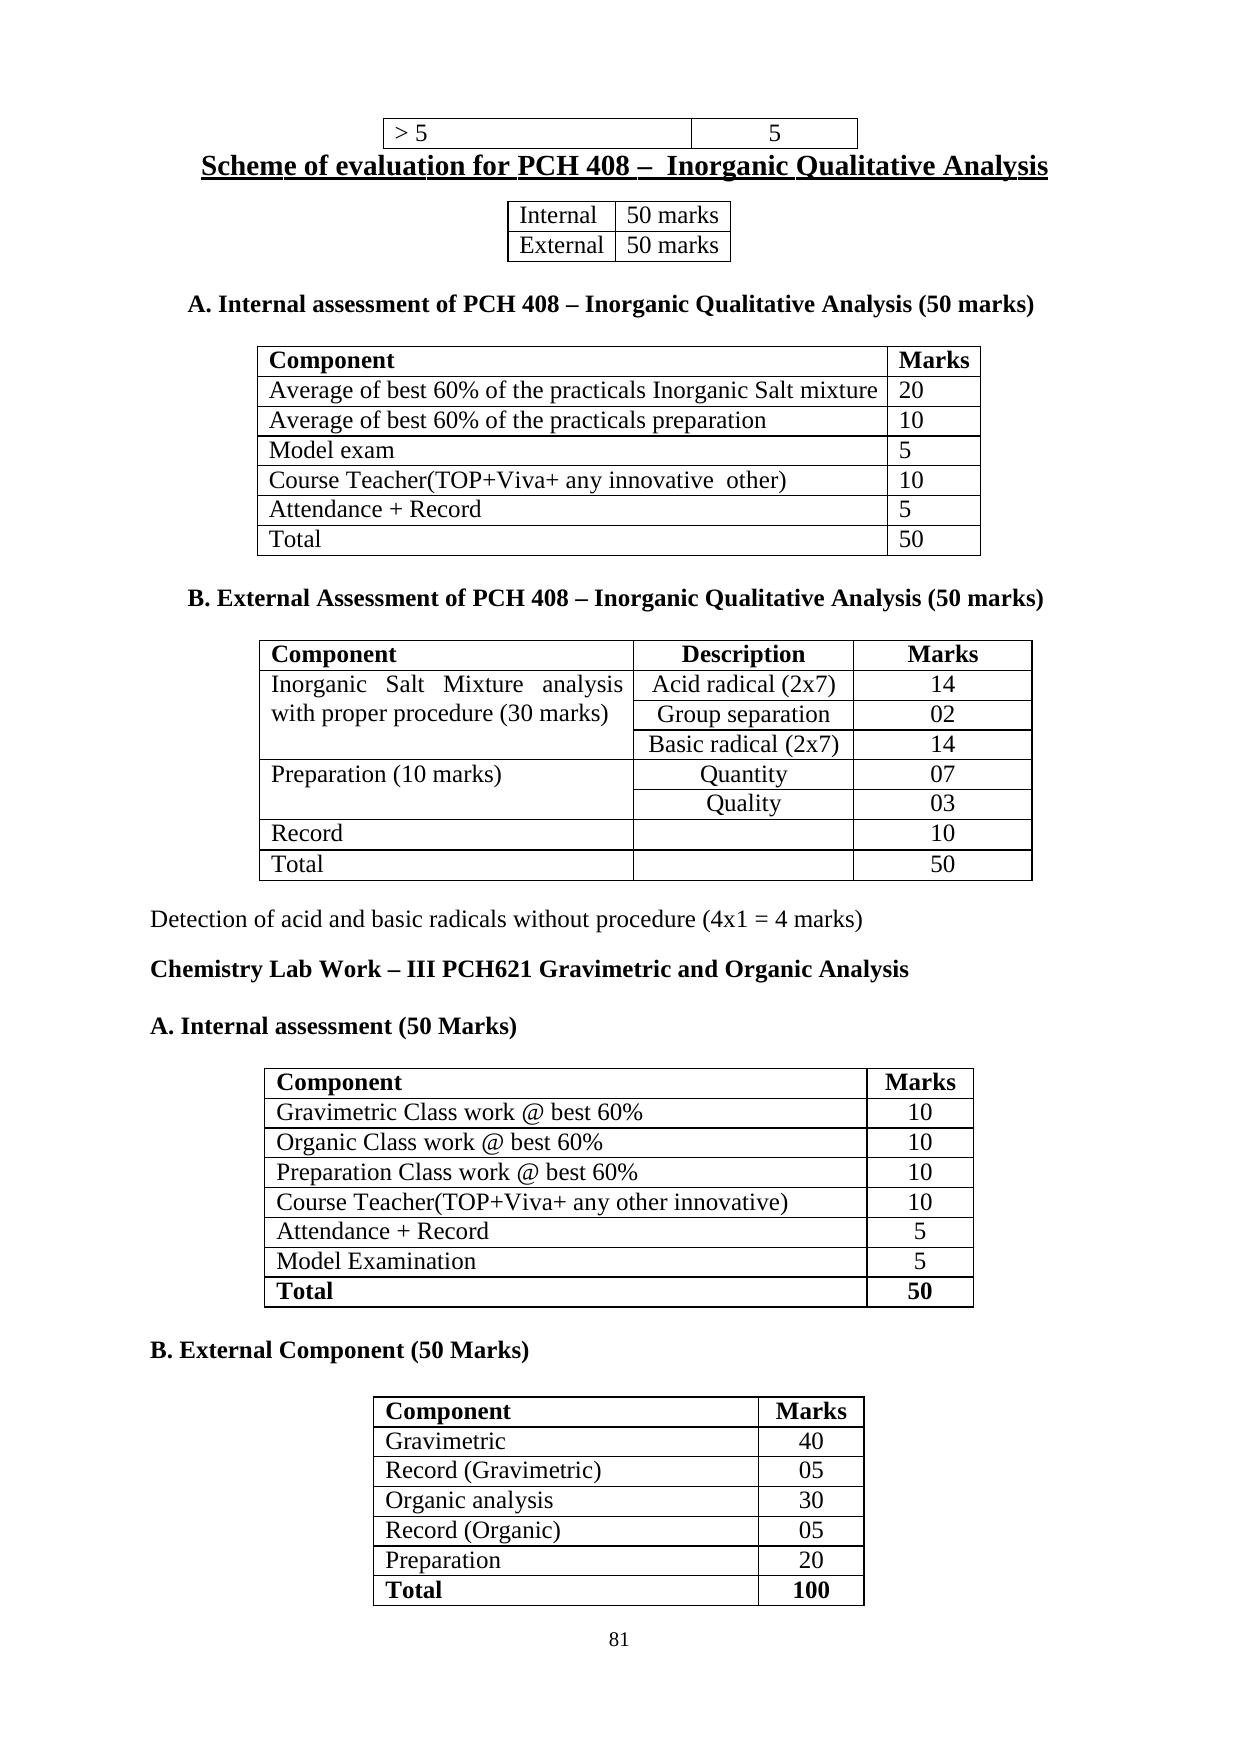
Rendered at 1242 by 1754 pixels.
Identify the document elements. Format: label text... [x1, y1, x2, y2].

table_cell 30 [759, 1487, 863, 1516]
text A. Internal assessment of PCH 408 – Inorganic Qualitative Analysis (50 marks) [187, 290, 1067, 317]
table_header Component [260, 641, 633, 670]
table_cell Record (Gravimetric) [374, 1457, 758, 1486]
table_cell Total [374, 1576, 758, 1605]
table_cell Inorganic Salt Mixture analysis with proper procedure (30 marks) [260, 671, 633, 759]
table_cell Course Teacher(TOP+Viva+ any innovative other) [258, 466, 887, 495]
table_cell Attendance + Record [265, 1218, 866, 1247]
table_cell Model Examination [265, 1248, 866, 1276]
table_cell 50 [854, 851, 1031, 880]
text A. Internal assessment (50 Marks) [150, 1011, 1067, 1038]
table_header Description [634, 641, 853, 670]
table_cell 5 [868, 1248, 973, 1276]
table_cell Acid radical (2x7) [634, 671, 853, 699]
table_cell Total [260, 851, 633, 880]
table_cell Quantity [634, 760, 853, 789]
table_cell 02 [854, 701, 1031, 729]
table_cell Average of best 60% of the practicals Inorganic Salt mixture [258, 377, 887, 406]
table_cell Organic Class work @ best 60% [265, 1129, 866, 1157]
table_header Marks [868, 1069, 973, 1097]
table_cell 03 [854, 790, 1031, 819]
table_cell Organic analysis [374, 1487, 758, 1516]
text Detection of acid and basic radicals without procedure (4x1 = 4 marks) [150, 904, 1067, 933]
table_cell Basic radical (2x7) [634, 731, 853, 759]
text B. External Assessment of PCH 408 – Inorganic Qualitative Analysis (50 marks) [187, 584, 1067, 611]
table_cell 50 marks [616, 232, 730, 261]
table_cell 40 [759, 1428, 863, 1456]
table_header Component [265, 1069, 866, 1097]
table_cell Record (Organic) [374, 1517, 758, 1545]
table_cell 10 [854, 820, 1031, 849]
table_cell 14 [854, 671, 1031, 699]
table_cell 10 [868, 1129, 973, 1157]
table_cell [634, 851, 853, 880]
text Scheme of evaluation for PCH 408 – Inorganic Qualitative Analysis [201, 149, 1067, 180]
table_header Internal [509, 202, 615, 231]
table_cell 10 [868, 1188, 973, 1217]
table_cell Gravimetric [374, 1428, 758, 1456]
table_header Marks [759, 1398, 863, 1426]
table_cell [634, 820, 853, 849]
table_cell External [509, 232, 615, 261]
table_cell Group separation [634, 701, 853, 729]
table_cell Gravimetric Class work @ best 60% [265, 1099, 866, 1127]
table_cell Record [260, 820, 633, 849]
table_cell 50 [888, 526, 980, 555]
table_cell 05 [759, 1457, 863, 1486]
table_cell 14 [854, 731, 1031, 759]
table_cell 07 [854, 760, 1031, 789]
text B. External Component (50 Marks) [150, 1335, 1067, 1364]
table_header 50 marks [616, 202, 730, 231]
text > 5 5 [394, 118, 1067, 147]
table_cell 5 [888, 496, 980, 525]
table_cell Preparation [374, 1547, 758, 1575]
table_cell Average of best 60% of the practicals preparation [258, 407, 887, 435]
table_header Component [374, 1398, 758, 1426]
table_cell Attendance + Record [258, 496, 887, 525]
table_cell 50 [868, 1278, 973, 1306]
table_header Marks [854, 641, 1031, 670]
table_cell 05 [759, 1517, 863, 1545]
table_header Component [258, 347, 887, 376]
table_cell Model exam [258, 437, 887, 465]
table_cell 10 [888, 407, 980, 435]
table_header Marks [888, 347, 980, 376]
table_cell Course Teacher(TOP+Viva+ any other innovative) [265, 1188, 866, 1217]
table_cell Preparation Class work @ best 60% [265, 1158, 866, 1187]
table_cell Quality [634, 790, 853, 819]
table_cell 5 [888, 437, 980, 465]
table_cell 20 [888, 377, 980, 406]
text Chemistry Lab Work – III PCH621 Gravimetric and Organic Analysis [150, 954, 1067, 983]
table_cell 5 [868, 1218, 973, 1247]
table_cell Total [258, 526, 887, 555]
table_cell 10 [888, 466, 980, 495]
table_cell Total [265, 1278, 866, 1306]
table_cell Preparation (10 marks) [260, 760, 633, 819]
table_cell 10 [868, 1099, 973, 1127]
table_cell 10 [868, 1158, 973, 1187]
table_cell 20 [759, 1547, 863, 1575]
table_cell 100 [759, 1576, 863, 1605]
